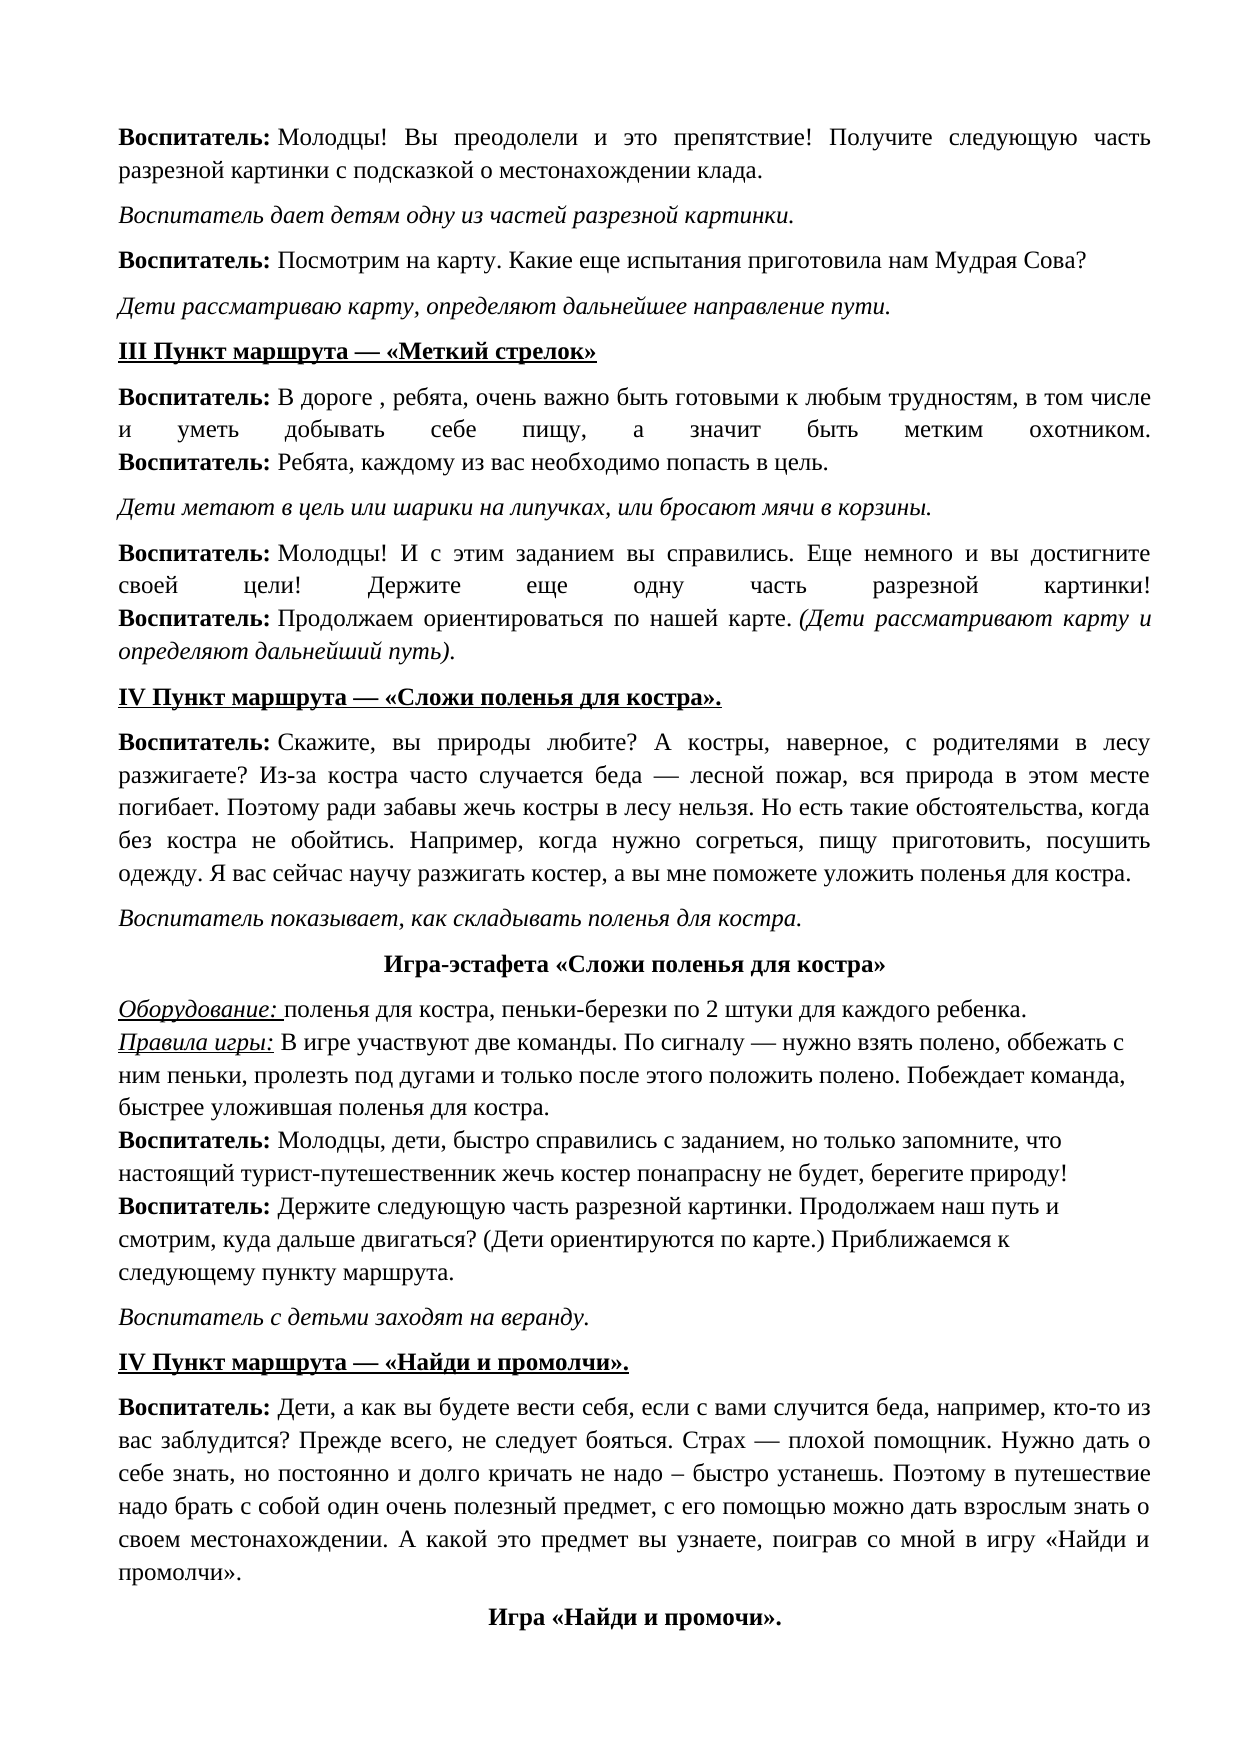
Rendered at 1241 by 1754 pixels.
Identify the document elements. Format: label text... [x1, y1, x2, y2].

text Воспитатель: Молодцы! И с этим заданием вы справились. Еще немного и вы достигните своей цели! Держите еще одну часть разрезной картинки! Воспитатель: Продолжаем ориентироваться по нашей карте. (Дети рассматривают карту и определяют дальнейший путь). [118, 534, 1152, 665]
text Игра «Найди и промочи». [118, 1598, 1152, 1631]
text Воспитатель с детьми заходят на веранду. [118, 1298, 1152, 1331]
text III Пункт маршрута — «Меткий стрелок» [118, 332, 1152, 365]
text Воспитатель дает детям одну из частей разрезной картинки. [118, 196, 1152, 229]
text Игра-эстафета «Сложи поленья для костра» [118, 945, 1152, 977]
text Воспитатель: Посмотрим на карту. Какие еще испытания приготовила нам Мудрая Сова? [118, 242, 1152, 274]
text Воспитатель: Дети, а как вы будете вести себя, если с вами случится беда, например, кто-то из вас заблудится? Прежде всего, не следует бояться. Страх — плохой помощник. Нужно дать о себе знать, но постоянно и долго кричать не надо – быстро устанешь. Поэтому в путешествие надо брать с собой один очень полезный предмет, с его помощью можно дать взрослым знать о своем местонахождении. А какой это предмет вы узнаете, поиграв со мной в игру «Найди и промолчи». [118, 1388, 1152, 1585]
text Дети метают в цель или шарики на липучках, или бросают мячи в корзины. [118, 488, 1152, 521]
text Воспитатель: Скажите, вы природы любите? А костры, наверное, с родителями в лесу разжигаете? Из-за костра часто случается беда — лесной пожар, вся природа в этом месте погибает. Поэтому ради забавы жечь костры в лесу нельзя. Но есть такие обстоятельства, когда без костра не обойтись. Например, когда нужно согреться, пищу приготовить, посушить одежду. Я вас сейчас научу разжигать костер, а вы мне поможете уложить поленья для костра. [118, 723, 1152, 887]
text Воспитатель: В дороге , ребята, очень важно быть готовыми к любым трудностям, в том числе и уметь добывать себе пищу, а значит быть метким охотником. Воспитатель: Ребята, каждому из вас необходимо попасть в цель. [118, 377, 1152, 476]
text IV Пункт маршрута — «Сложи поленья для костра». [118, 677, 1152, 710]
text Оборудование: поленья для костра, пеньки-березки по 2 штуки для каждого ребенка. Правила игры: В игре участвуют две команды. По сигналу — нужно взять полено, оббежать с ним пеньки, пролезть под дугами и только после этого положить полено. Побеждает команда, быстрее уложившая поленья для костра. Воспитатель: Молодцы, дети, быстро справились с заданием, но только запомните, что настоящий турист-путешественник жечь костер понапрасну не будет, берегите природу! Воспитатель: Держите следующую часть разрезной картинки. Продолжаем наш путь и смотрим, куда дальше двигаться? (Дети ориентируются по карте.) Приближаемся к следующему пункту маршрута. [118, 990, 1152, 1285]
text Дети рассматриваю карту, определяют дальнейшее направление пути. [118, 287, 1152, 320]
text Воспитатель показывает, как складывать поленья для костра. [118, 899, 1152, 932]
text Воспитатель: Молодцы! Вы преодолели и это препятствие! Получите следующую часть разрезной картинки с подсказкой о местонахождении клада. [118, 118, 1152, 184]
text IV Пункт маршрута — «Найди и промолчи». [118, 1343, 1152, 1376]
